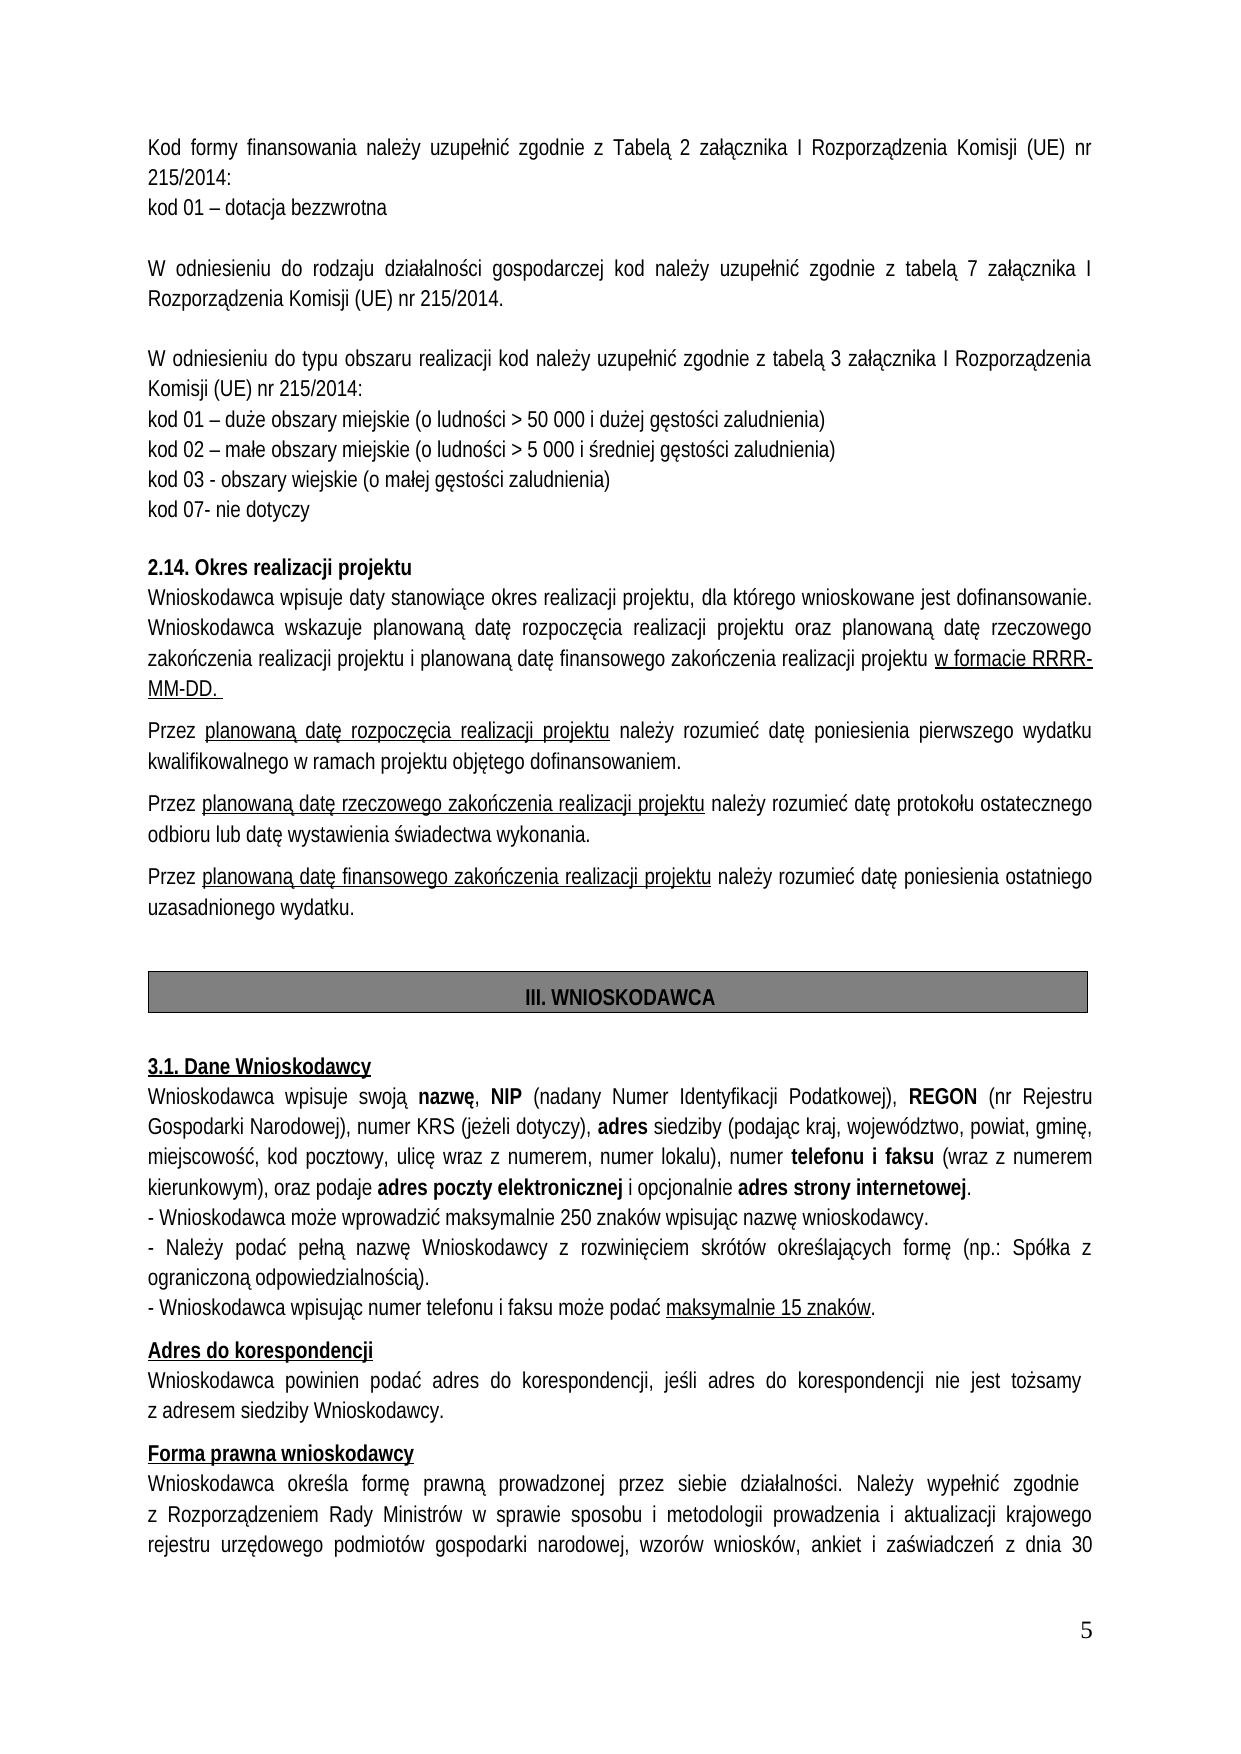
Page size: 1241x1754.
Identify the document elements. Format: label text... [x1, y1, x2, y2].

text Przez planowaną datę finansowego zakończenia realizacji projektu należy rozumieć datę poniesienia ostatniego uzasadnionego wydatku. [148, 863, 1092, 920]
text W odniesieniu do typu obszaru realizacji kod należy uzupełnić zgodnie z tabelą 3 załącznika I Rozporządzenia Komisji (UE) nr 215/2014: [148, 345, 1092, 402]
text kod 02 – małe obszary miejskie (o ludności > 5 000 i średniej gęstości zaludnienia) [148, 436, 1092, 462]
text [148, 1470, 1092, 1557]
text kod 03 - obszary wiejskie (o małej gęstości zaludnienia) [148, 466, 1092, 492]
text kod 01 – duże obszary miejskie (o ludności > 50 000 i dużej gęstości zaludnienia) [148, 406, 1092, 432]
text kod 07- nie dotyczy [148, 496, 1092, 522]
text Forma prawna wnioskodawcy [148, 1440, 1092, 1467]
text Wnioskodawca powinien podać adres do korespondencji, jeśli adres do korespondencji nie jest tożsamy z adresem siedziby Wnioskodawcy. [148, 1367, 1092, 1424]
text 3.1. Dane Wnioskodawcy [148, 1053, 1092, 1079]
text Przez planowaną datę rzeczowego zakończenia realizacji projektu należy rozumieć datę protokołu ostatecznego odbioru lub datę wystawienia świadectwa wykonania. [148, 790, 1092, 847]
text Adres do korespondencji [148, 1337, 1092, 1363]
text W odniesieniu do rodzaju działalności gospodarczej kod należy uzupełnić zgodnie z tabelą 7 załącznika I Rozporządzenia Komisji (UE) nr 215/2014. [148, 254, 1092, 311]
text 2.14. Okres realizacji projektu [148, 554, 1092, 580]
text III. WNIOSKODAWCA [148, 984, 1092, 1010]
text Przez planowaną datę rozpoczęcia realizacji projektu należy rozumieć datę poniesienia pierwszego wydatku kwalifikowalnego w ramach projektu objętego dofinansowaniem. [148, 717, 1092, 774]
text Wnioskodawca wpisuje swoją nazwę, NIP (nadany Numer Identyfikacji Podatkowej), REGON (nr Rejestru Gospodarki Narodowej), numer KRS (jeżeli dotyczy), adres siedziby (podając kraj, województwo, powiat, gminę, miejscowość, kod pocztowy, ulicę wraz z numerem, numer lokalu), numer telefonu i faksu (wraz z numerem kierunkowym), oraz podaje adres poczty elektronicznej i opcjonalnie adres strony internetowej. [148, 1083, 1092, 1200]
text Wnioskodawca wpisuje daty stanowiące okres realizacji projektu, dla którego wnioskowane jest dofinansowanie. Wnioskodawca wskazuje planowaną datę rozpoczęcia realizacji projektu oraz planowaną datę rzeczowego zakończenia realizacji projektu i planowaną datę finansowego zakończenia realizacji projektu w formacie RRRR-MM-DD. [148, 584, 1092, 701]
text Kod formy finansowania należy uzupełnić zgodnie z Tabelą 2 załącznika I Rozporządzenia Komisji (UE) nr 215/2014: [148, 134, 1092, 190]
text - Wnioskodawca może wprowadzić maksymalnie 250 znaków wpisując nazwę wnioskodawcy. [148, 1204, 1092, 1230]
text - Należy podać pełną nazwę Wnioskodawcy z rozwinięciem skrótów określających formę (np.: Spółka z ograniczoną odpowiedzialnością). [148, 1234, 1092, 1291]
text kod 01 – dotacja bezzwrotna [148, 194, 1092, 220]
text - Wnioskodawca wpisując numer telefonu i faksu może podać maksymalnie 15 znaków. [148, 1294, 1092, 1321]
